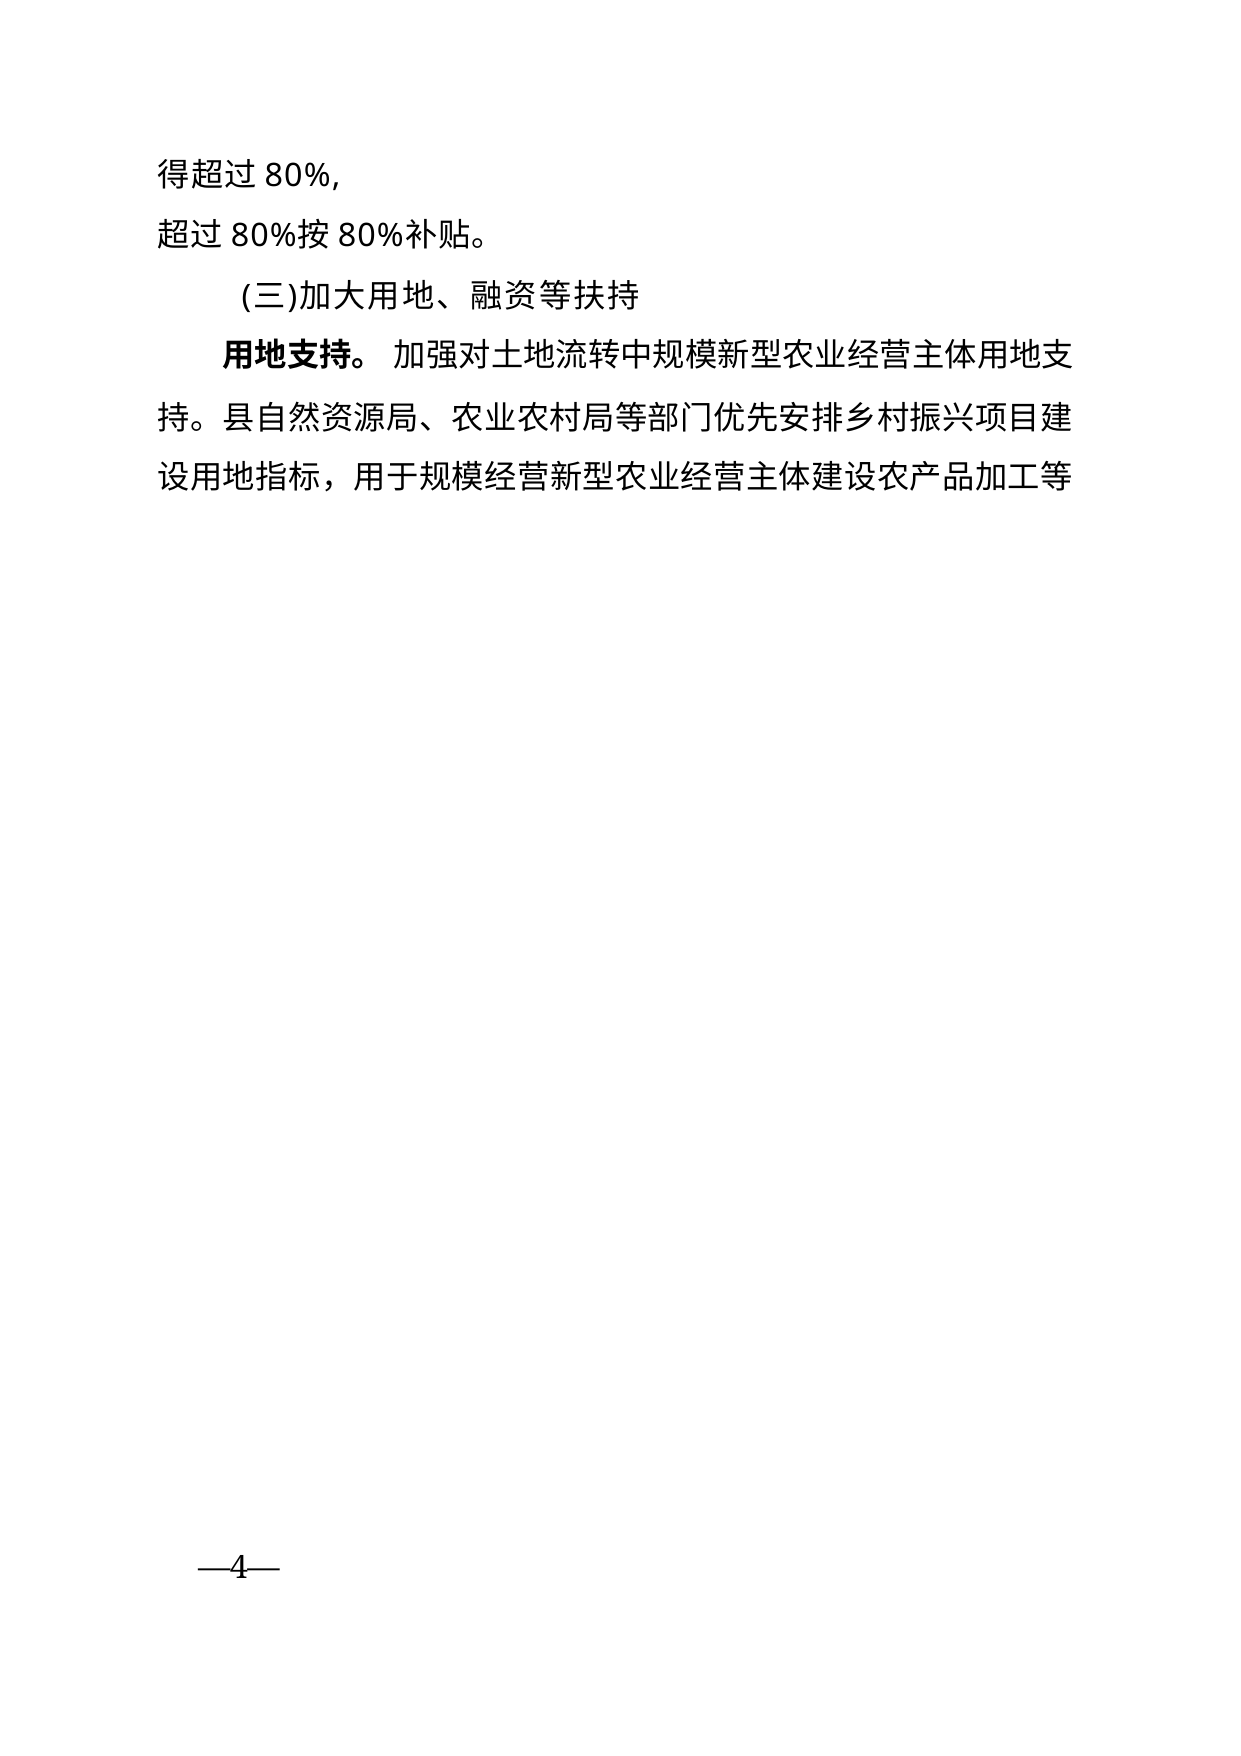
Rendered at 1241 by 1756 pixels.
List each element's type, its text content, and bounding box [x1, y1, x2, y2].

text (三)加大用地、融资等扶持 [241, 272, 1087, 316]
text 用地支持。 加强对土地流转中规模新型农业经营主体用地支 持。县自然资源局、农业农村局等部门优先安排乡村振兴项目建 [157, 329, 1075, 438]
text 超过80%按80%补贴。 [157, 212, 1087, 255]
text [157, 149, 1084, 196]
text 设用地指标，用于规模经营新型农业经营主体建设农产品加工等 [157, 454, 1087, 497]
